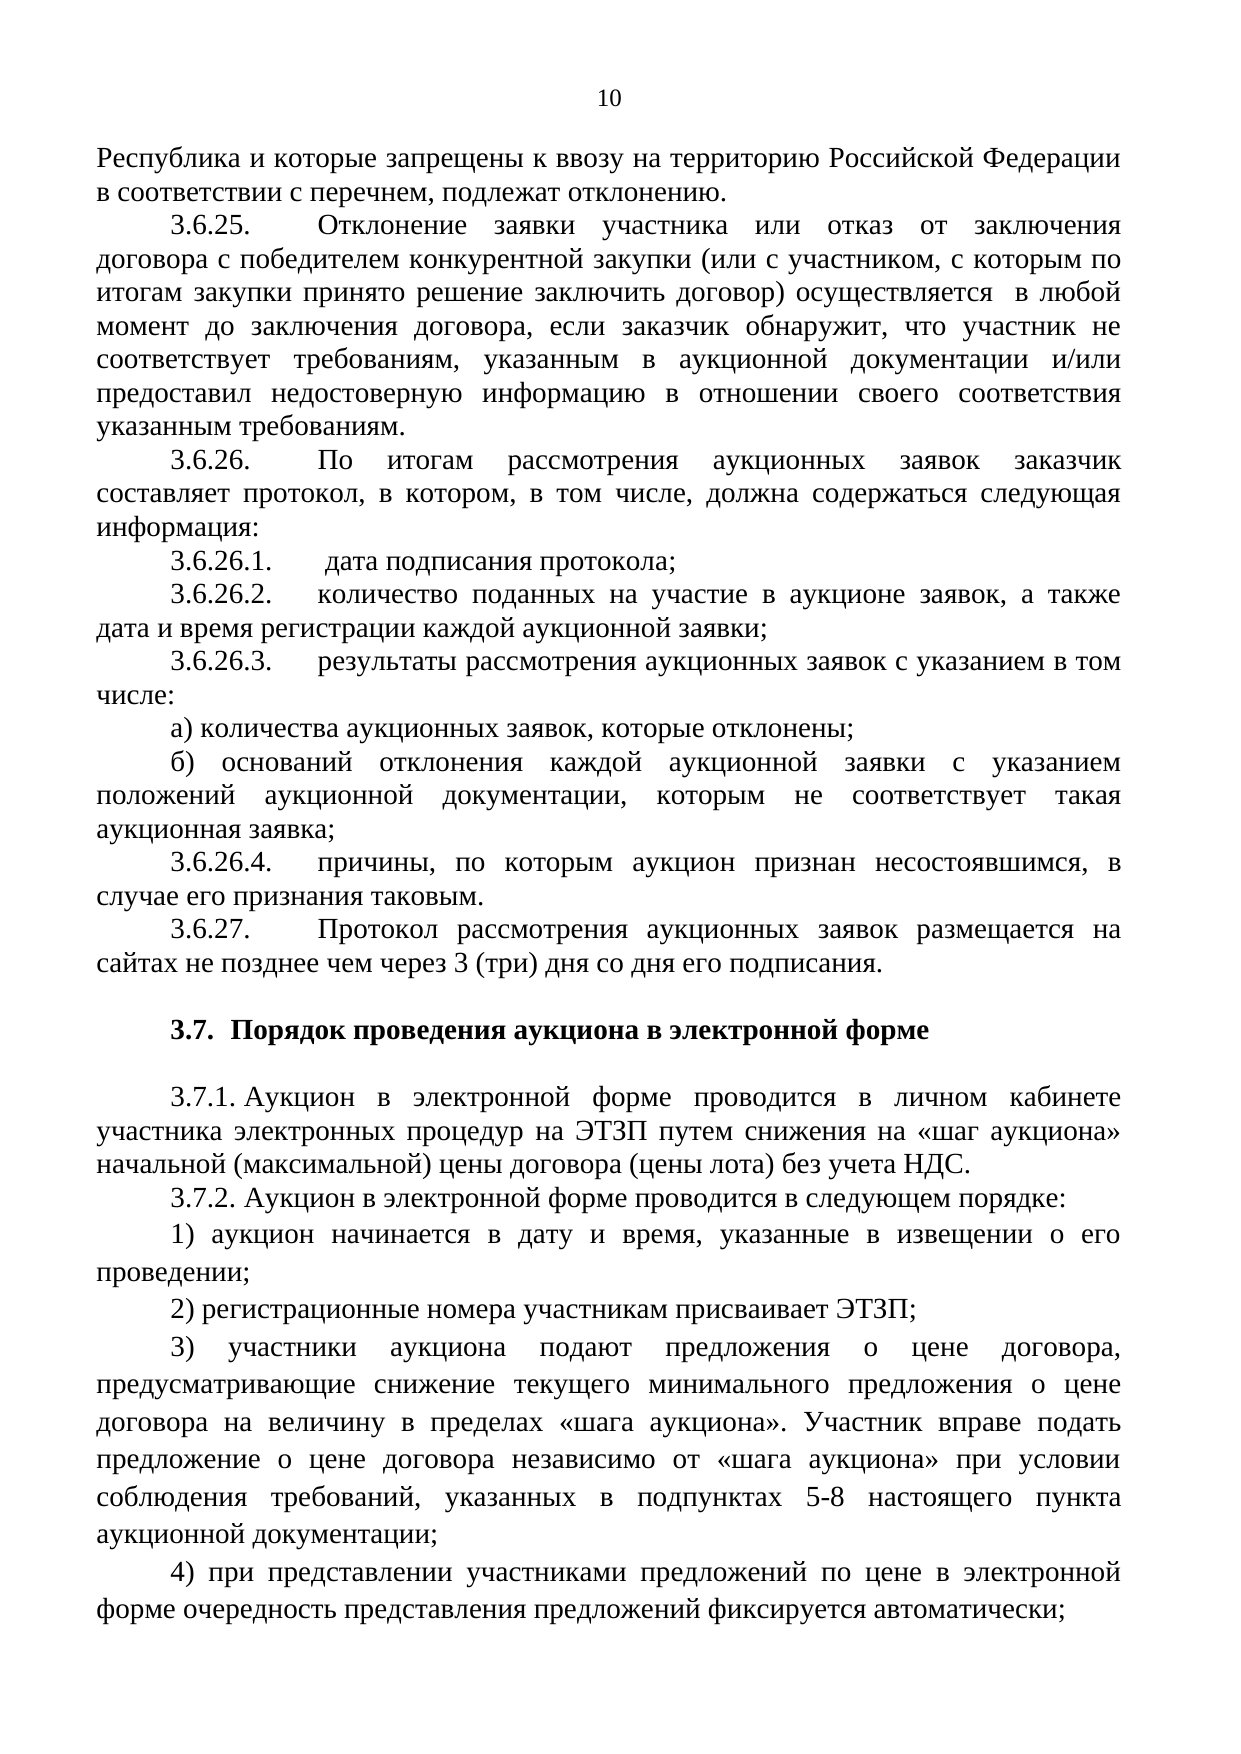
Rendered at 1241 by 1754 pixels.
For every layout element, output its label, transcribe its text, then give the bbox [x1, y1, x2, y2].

list результаты рассмотрения аукционных заявок с указанием в том числе: [96, 643, 1122, 710]
list дата подписания протокола; [96, 543, 1122, 576]
text 1) аукцион начинается в дату и время, указанные в извещении о его проведении; [96, 1213, 1122, 1288]
list Протокол рассмотрения аукционных заявок размещается на сайтах не позднее чем через 3 (три) дня со дня его подписания. [96, 912, 1122, 979]
list Аукцион в электронной форме проводится в личном кабинете участника электронных процедур на ЭТЗП путем снижения на «шаг аукциона» начальной (максимальной) цены договора (цены лота) без учета НДС. [96, 1079, 1122, 1180]
list По итогам рассмотрения аукционных заявок заказчик составляет протокол, в котором, в том числе, должна содержаться следующая информация: [96, 442, 1122, 543]
text 3) участники аукциона подают предложения о цене договора, предусматривающие снижение текущего минимального предложения о цене договора на величину в пределах «шага аукциона». Участник вправе подать предложение о цене договора независимо от «шага аукциона» при условии соблюдения требований, указанных в подпунктах 5-8 настоящего пункта аукционной документации; [96, 1326, 1122, 1551]
list причины, по которым аукцион признан несостоявшимся, в случае его признания таковым. [96, 844, 1122, 912]
list количество поданных на участие в аукционе заявок, а также дата и время регистрации каждой аукционной заявки; [96, 576, 1122, 643]
list Отклонение заявки участника или отказ от заключения договора с победителем конкурентной закупки (или с участником, с которым по итогам закупки принято решение заключить договор) осуществляется в любой момент до заключения договора, если заказчик обнаружит, что участник не соответствует требованиям, указанным в аукционной документации и/или предоставил недостоверную информацию в отношении своего соответствия указанным требованиям. [96, 207, 1122, 442]
text 4) при представлении участниками предложений по цене в электронной форме очередность представления предложений фиксируется автоматически; [96, 1551, 1122, 1626]
text 2) регистрационные номера участникам присваивает ЭТЗП; [96, 1288, 1122, 1326]
subtitle Порядок проведения аукциона в электронной форме [170, 1012, 1122, 1046]
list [96, 140, 1122, 207]
list Аукцион в электронной форме проводится в следующем порядке: [96, 1180, 1122, 1213]
list а) количества аукционных заявок, которые отклонены; [96, 710, 1122, 744]
list б) оснований отклонения каждой аукционной заявки с указанием положений аукционной документации, которым не соответствует такая аукционная заявка; [96, 744, 1122, 844]
